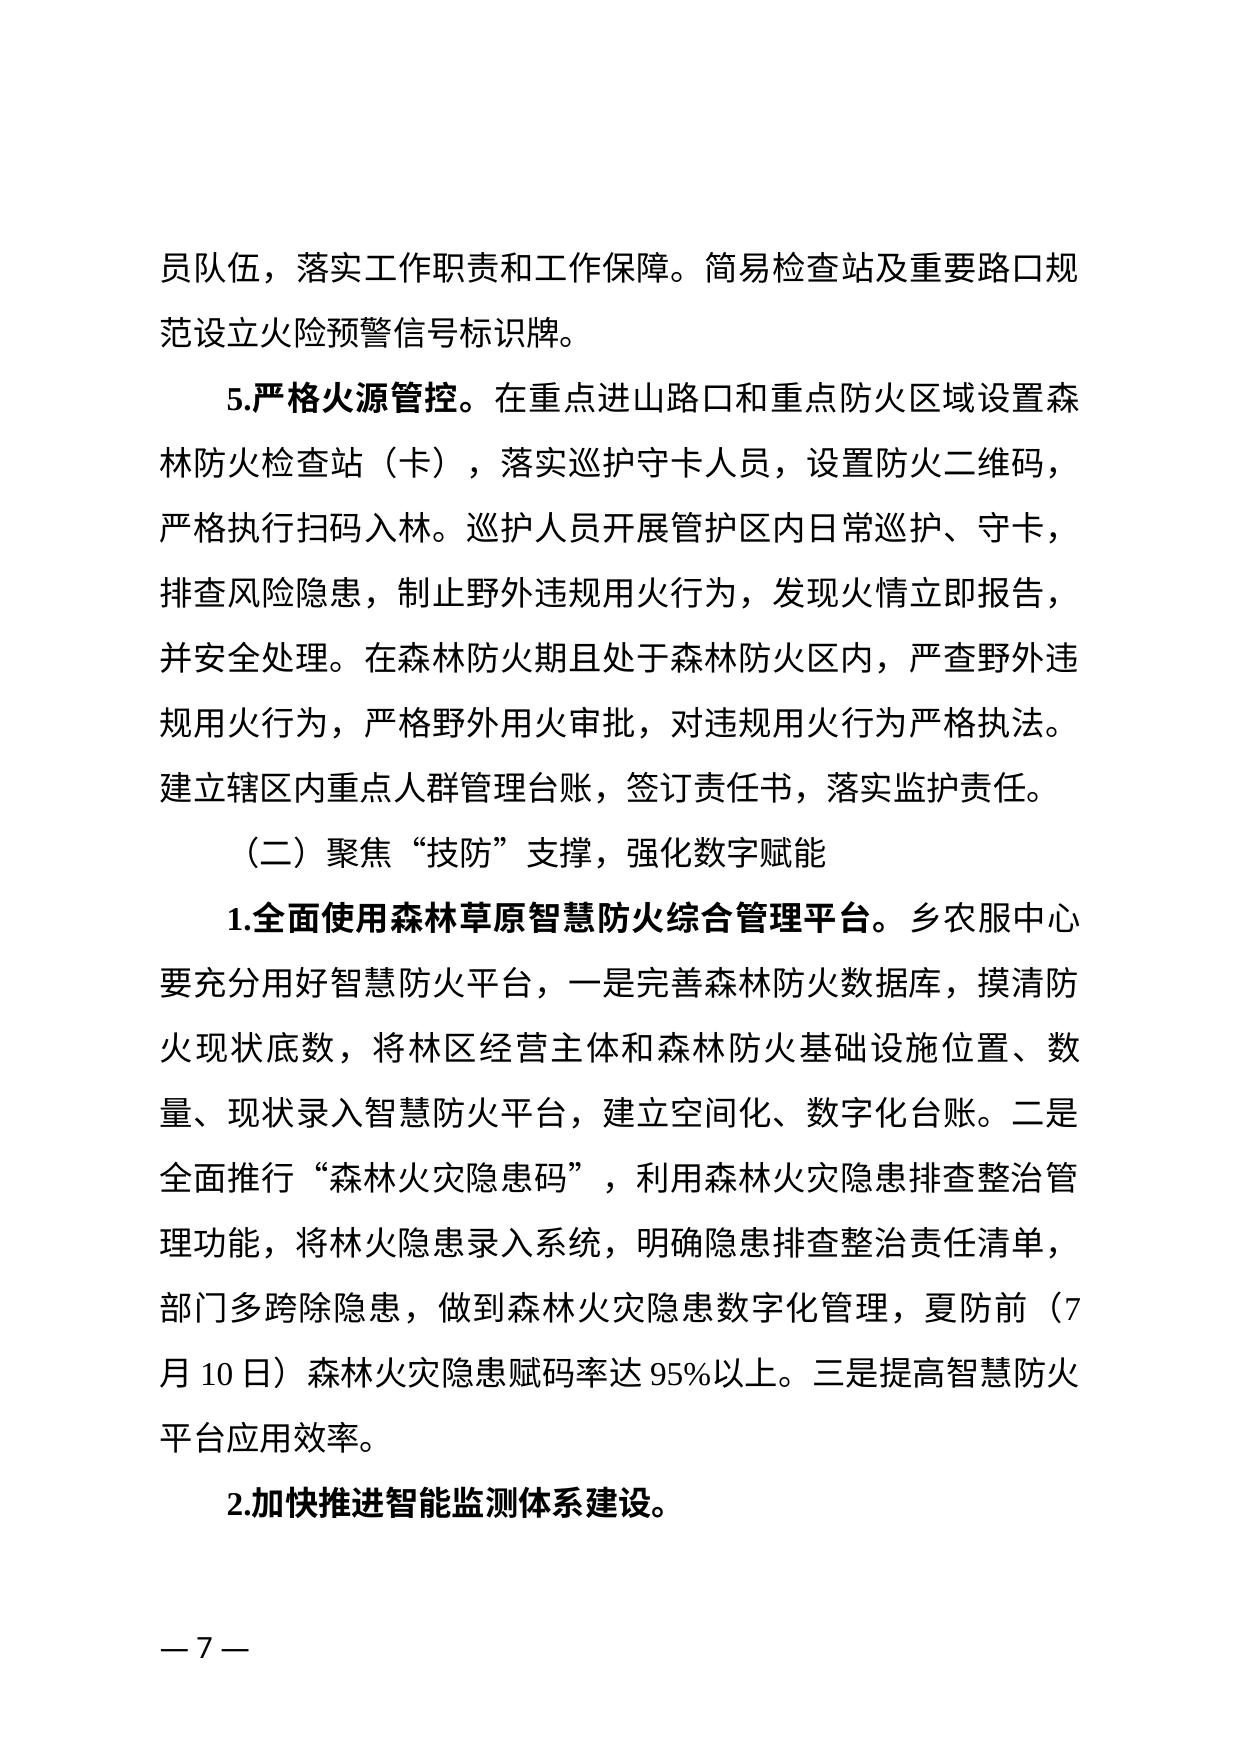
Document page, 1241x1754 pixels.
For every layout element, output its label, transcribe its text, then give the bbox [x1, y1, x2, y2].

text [159, 233, 1081, 363]
text （二）聚焦“技防”支撑，强化数字赋能 [159, 818, 1081, 883]
text 1.全面使用森林草原智慧防火综合管理平台。乡农服中心要充分用好智慧防火平台，一是完善森林防火数据库，摸清防火现状底数，将林区经营主体和森林防火基础设施位置、数量、现状录入智慧防火平台，建立空间化、数字化台账。二是全面推行“森林火灾隐患码”，利用森林火灾隐患排查整治管理功能，将林火隐患录入系统，明确隐患排查整治责任清单，部门多跨除隐患，做到森林火灾隐患数字化管理，夏防前（7月10日）森林火灾隐患赋码率达95%以上。三是提高智慧防火平台应用效率。 [159, 883, 1081, 1468]
text 5.严格火源管控。在重点进山路口和重点防火区域设置森林防火检查站（卡），落实巡护守卡人员，设置防火二维码，严格执行扫码入林。巡护人员开展管护区内日常巡护、守卡，排查风险隐患，制止野外违规用火行为，发现火情立即报告，并安全处理。在森林防火期且处于森林防火区内，严查野外违规用火行为，严格野外用火审批，对违规用火行为严格执法。建立辖区内重点人群管理台账，签订责任书，落实监护责任。 [159, 363, 1081, 818]
text 2.加快推进智能监测体系建设。 [159, 1468, 1081, 1533]
